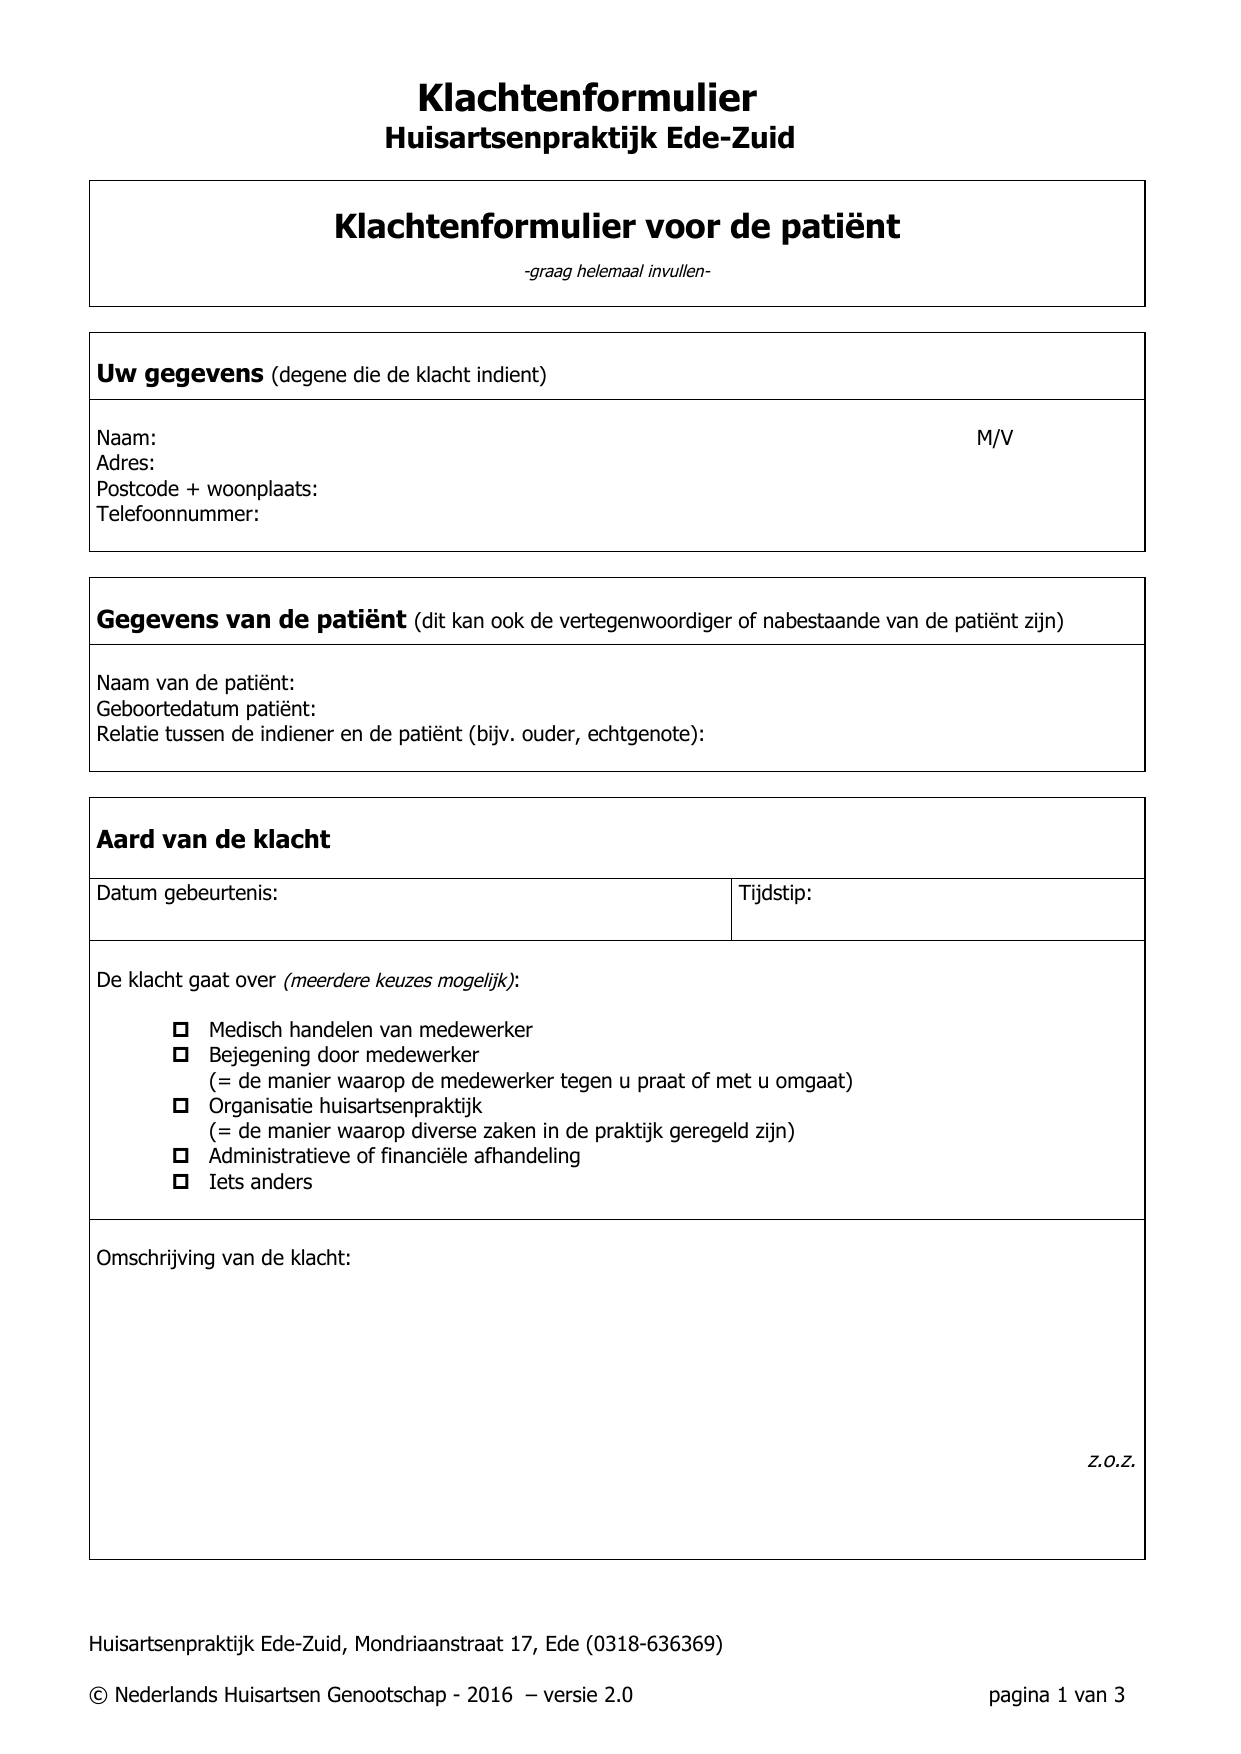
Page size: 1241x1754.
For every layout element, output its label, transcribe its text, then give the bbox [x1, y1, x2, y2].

table_header Gegevens van de patiënt (dit kan ook de vertegenwoordiger of nabestaande van de patiënt zijn) [90, 578, 1144, 644]
table_header Aard van de klacht [90, 798, 1144, 878]
table_cell Tijdstip: [732, 879, 1144, 940]
table_cell Datum gebeurtenis: [90, 879, 731, 940]
table_header Uw gegevens (degene die de klacht indient) [90, 333, 1144, 398]
table_cell Omschrijving van de klacht: z.o.z. [90, 1220, 1144, 1559]
table_cell Naam: M/V Adres: Postcode + woonplaats: Telefoonnummer: [90, 400, 1144, 551]
table_cell De klacht gaat over (meerdere keuzes mogelijk): Medisch handelen van medewerker Bejegening door medewerker (= de manier waarop de medewerker tegen u praat of met u omgaat) Organisatie huisartsenpraktijk (= de manier waarop diverse zaken in de praktijk geregeld zijn) Administratieve of financiële afhandeling Iets anders [90, 941, 1144, 1219]
table_cell Naam van de patiënt: Geboortedatum patiënt: Relatie tussen de indiener en de patiënt (bijv. ouder, echtgenote): [90, 645, 1144, 771]
table_header Klachtenformulier voor de patiënt -graag helemaal invullen- [90, 181, 1144, 306]
